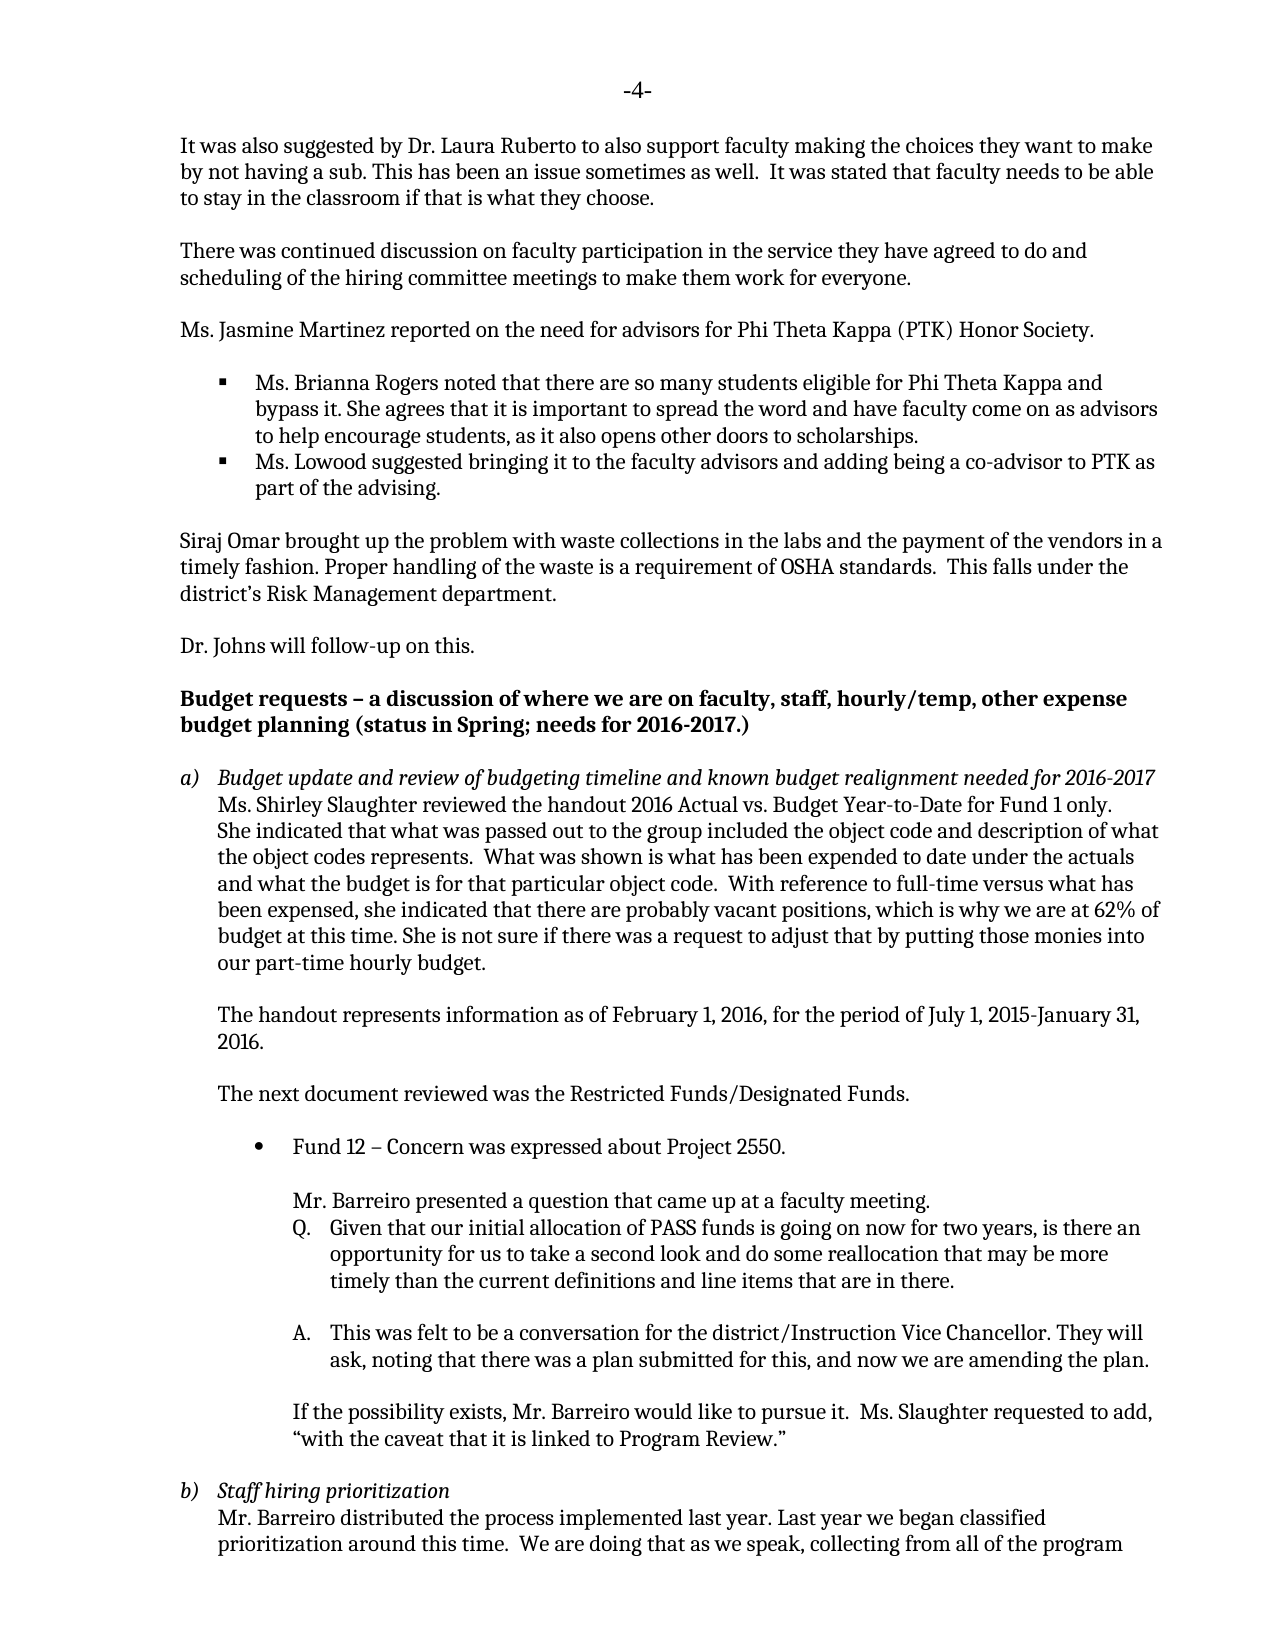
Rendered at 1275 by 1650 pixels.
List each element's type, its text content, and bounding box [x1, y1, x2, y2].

text Dr. Johns will follow-up on this. [180, 633, 1170, 659]
list Ms. Brianna Rogers noted that there are so many students eligible for Phi Theta Kappa and bypass it. She agrees that it is important to spread the word and have faculty come on as advisors to help encourage students, as it also opens other doors to scholarships. [217, 370, 1170, 449]
list Ms. Lowood suggested bringing it to the faculty advisors and adding being a co-advisor to PTK as part of the advising. [217, 449, 1170, 501]
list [217, 1504, 1170, 1557]
list Fund 12 – Concern was expressed about Project 2550. [255, 1134, 1170, 1160]
text Siraj Omar brought up the problem with waste collections in the labs and the payment of the vendors in a timely fashion. Proper handling of the waste is a requirement of OSHA standards. This falls under the district’s Risk Management department. [180, 528, 1170, 607]
text If the possibility exists, Mr. Barreiro would like to pursue it. Ms. Slaughter requested to add, “with the caveat that it is linked to Program Review.” [292, 1399, 1170, 1452]
text Mr. Barreiro presented a question that came up at a faculty meeting. [292, 1188, 1170, 1215]
text There was continued discussion on faculty participation in the service they have agreed to do and scheduling of the hiring committee meetings to make them work for everyone. [180, 238, 1170, 291]
text The next document reviewed was the Restricted Funds/Designated Funds. [217, 1081, 1170, 1108]
text Ms. Jasmine Martinez reported on the need for advisors for Phi Theta Kappa (PTK) Honor Society. [180, 317, 1170, 343]
text A. This was felt to be a conversation for the district/Instruction Vice Chancellor. They will ask, noting that there was a plan submitted for this, and now we are amending the plan. [292, 1320, 1170, 1373]
list Staff hiring prioritization [180, 1478, 1170, 1504]
text Budget requests – a discussion of where we are on faculty, staff, hourly/temp, other expense budget planning (status in Spring; needs for 2016-2017.) [180, 686, 1170, 739]
text It was also suggested by Dr. Laura Ruberto to also support faculty making the choices they want to make by not having a sub. This has been an issue sometimes as well. It was stated that faculty needs to be able to stay in the classroom if that is what they choose. [180, 132, 1170, 212]
text The handout represents information as of February 1, 2016, for the period of July 1, 2015-January 31, 2016. [217, 1002, 1170, 1055]
list Budget update and review of budgeting timeline and known budget realignment needed for 2016-2017 Ms. Shirley Slaughter reviewed the handout 2016 Actual vs. Budget Year-to-Date for Fund 1 only. [180, 765, 1170, 818]
text Q. Given that our initial allocation of PASS funds is going on now for two years, is there an opportunity for us to take a second look and do some reallocation that may be more timely than the current definitions and line items that are in there. [292, 1215, 1170, 1294]
text She indicated that what was passed out to the group included the object code and description of what the object codes represents. What was shown is what has been expended to date under the actuals and what the budget is for that particular object code. With reference to full-time versus what has been expensed, she indicated that there are probably vacant positions, which is why we are at 62% of budget at this time. She is not sure if there was a request to adjust that by putting those monies into our part-time hourly budget. [217, 818, 1170, 976]
